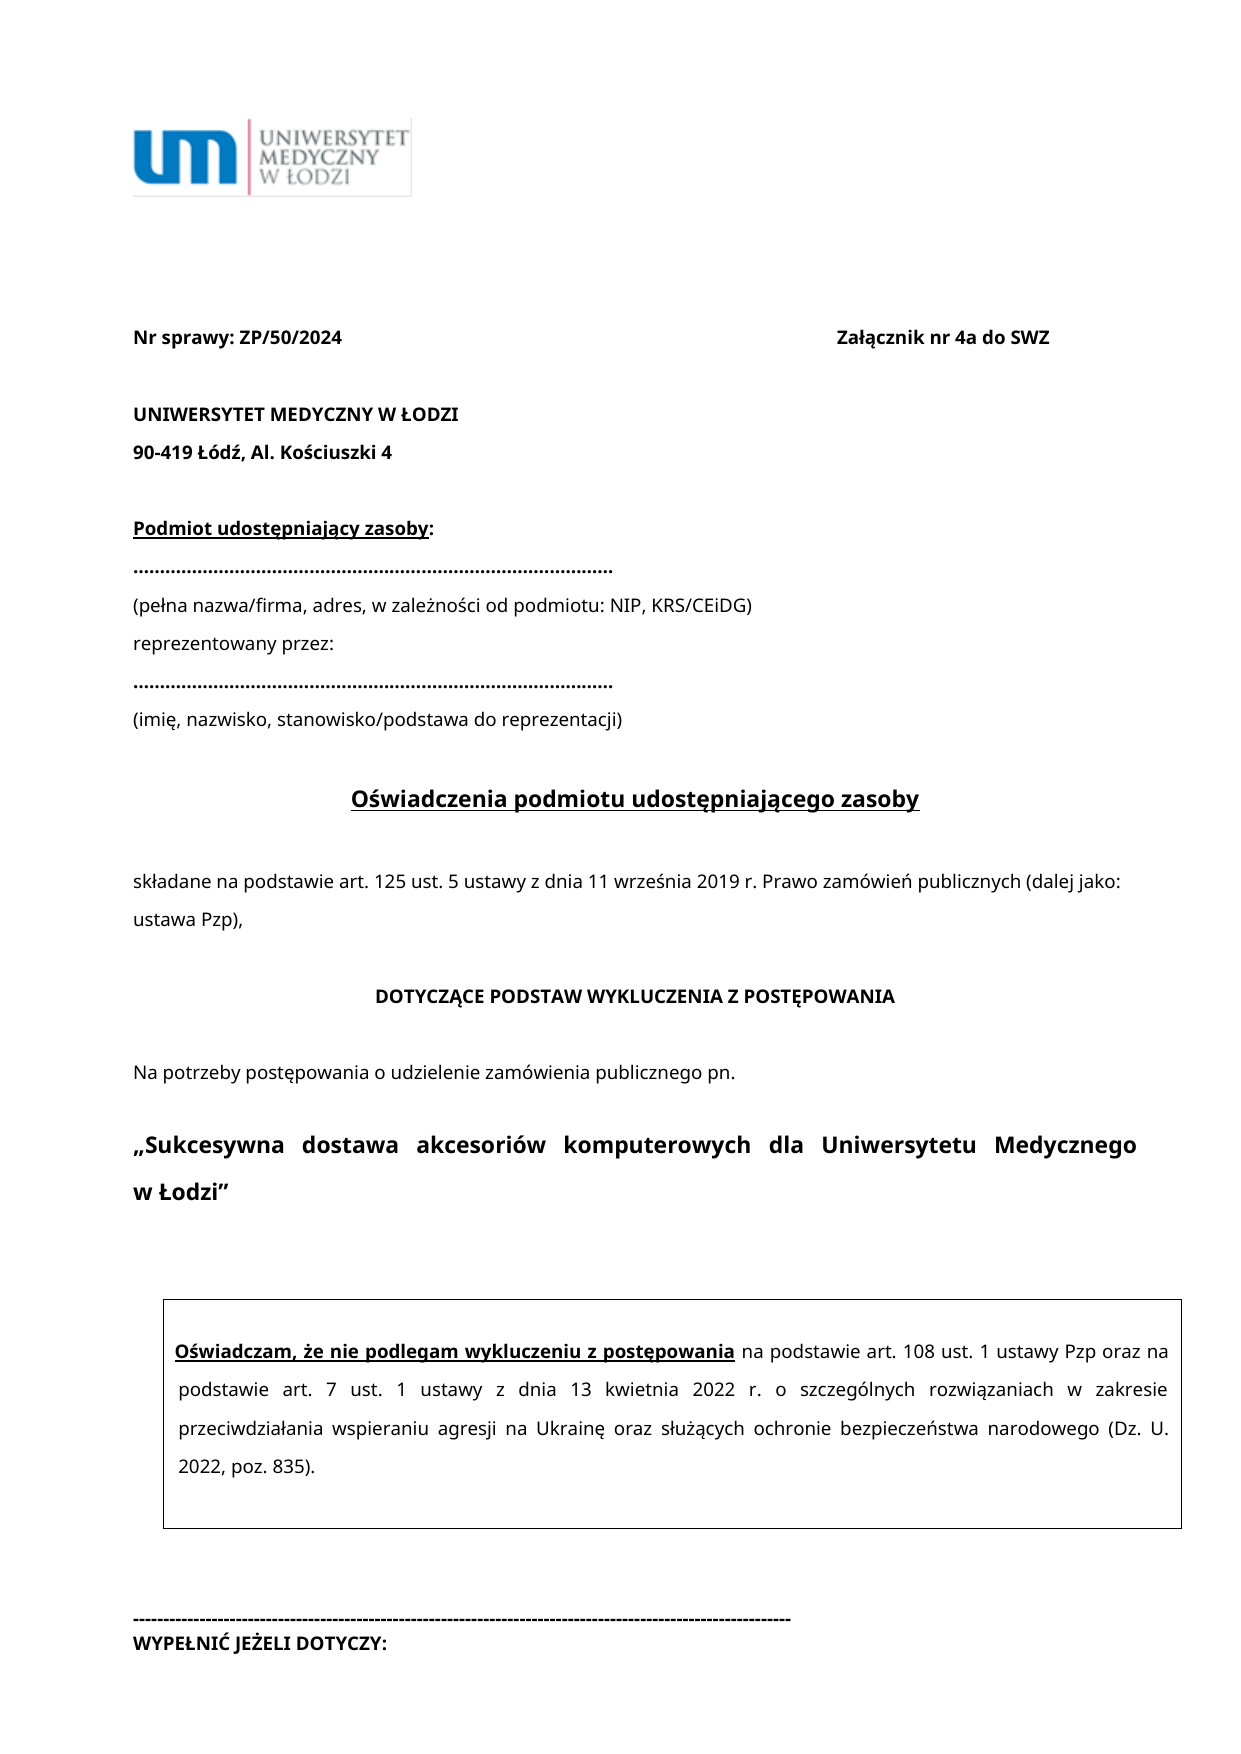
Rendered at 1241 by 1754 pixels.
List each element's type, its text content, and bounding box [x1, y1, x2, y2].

text (pełna nazwa/firma, adres, w zależności od podmiotu: NIP, KRS/CEiDG) [133, 592, 1137, 618]
picture [132, 118, 413, 198]
text reprezentowany przez: [133, 630, 1137, 656]
text 90-419 Łódź, Al. Kościuszki 4 [133, 439, 1137, 465]
text „Sukcesywna dostawa akcesoriów komputerowych dla Uniwersytetu Medycznego w Łodzi” [133, 1129, 1137, 1207]
text Oświadczenia podmiotu udostępniającego zasoby [133, 783, 1137, 814]
text ……………………………………………………………………………… [133, 554, 1137, 579]
text Nr sprawy: ZP/50/2024 Załącznik nr 4a do SWZ [133, 324, 1137, 350]
text ……………………………………………………………………………… [133, 668, 1137, 694]
text (imię, nazwisko, stanowisko/podstawa do reprezentacji) [133, 707, 1137, 732]
text składane na podstawie art. 125 ust. 5 ustawy z dnia 11 września 2019 r. Prawo zamówień publicznych (dalej jako: ustawa Pzp), [133, 868, 1137, 932]
text Podmiot udostępniający zasoby: [133, 516, 1137, 541]
text Na potrzeby postępowania o udzielenie zamówienia publicznego pn. [133, 1059, 1137, 1085]
text WYPEŁNIĆ JEŻELI DOTYCZY: [133, 1631, 1137, 1656]
list ------------------------------------------------------------------------------------------------------------- [133, 1605, 1137, 1631]
table_header Oświadczam, że nie podlegam wykluczeniu z postępowania na podstawie art. 108 ust. 1 ustawy Pzp oraz na podstawie art. 7 ust. 1 ustawy z dnia 13 kwietnia 2022 r. o szczególnych rozwiązaniach w zakresie przeciwdziałania wspieraniu agresji na Ukrainę oraz służących ochronie bezpieczeństwa narodowego (Dz. U. 2022, poz. 835). [164, 1300, 1181, 1528]
text UNIWERSYTET MEDYCZNY W ŁODZI [133, 401, 1137, 426]
text DOTYCZĄCE PODSTAW WYKLUCZENIA Z POSTĘPOWANIA [133, 983, 1137, 1008]
